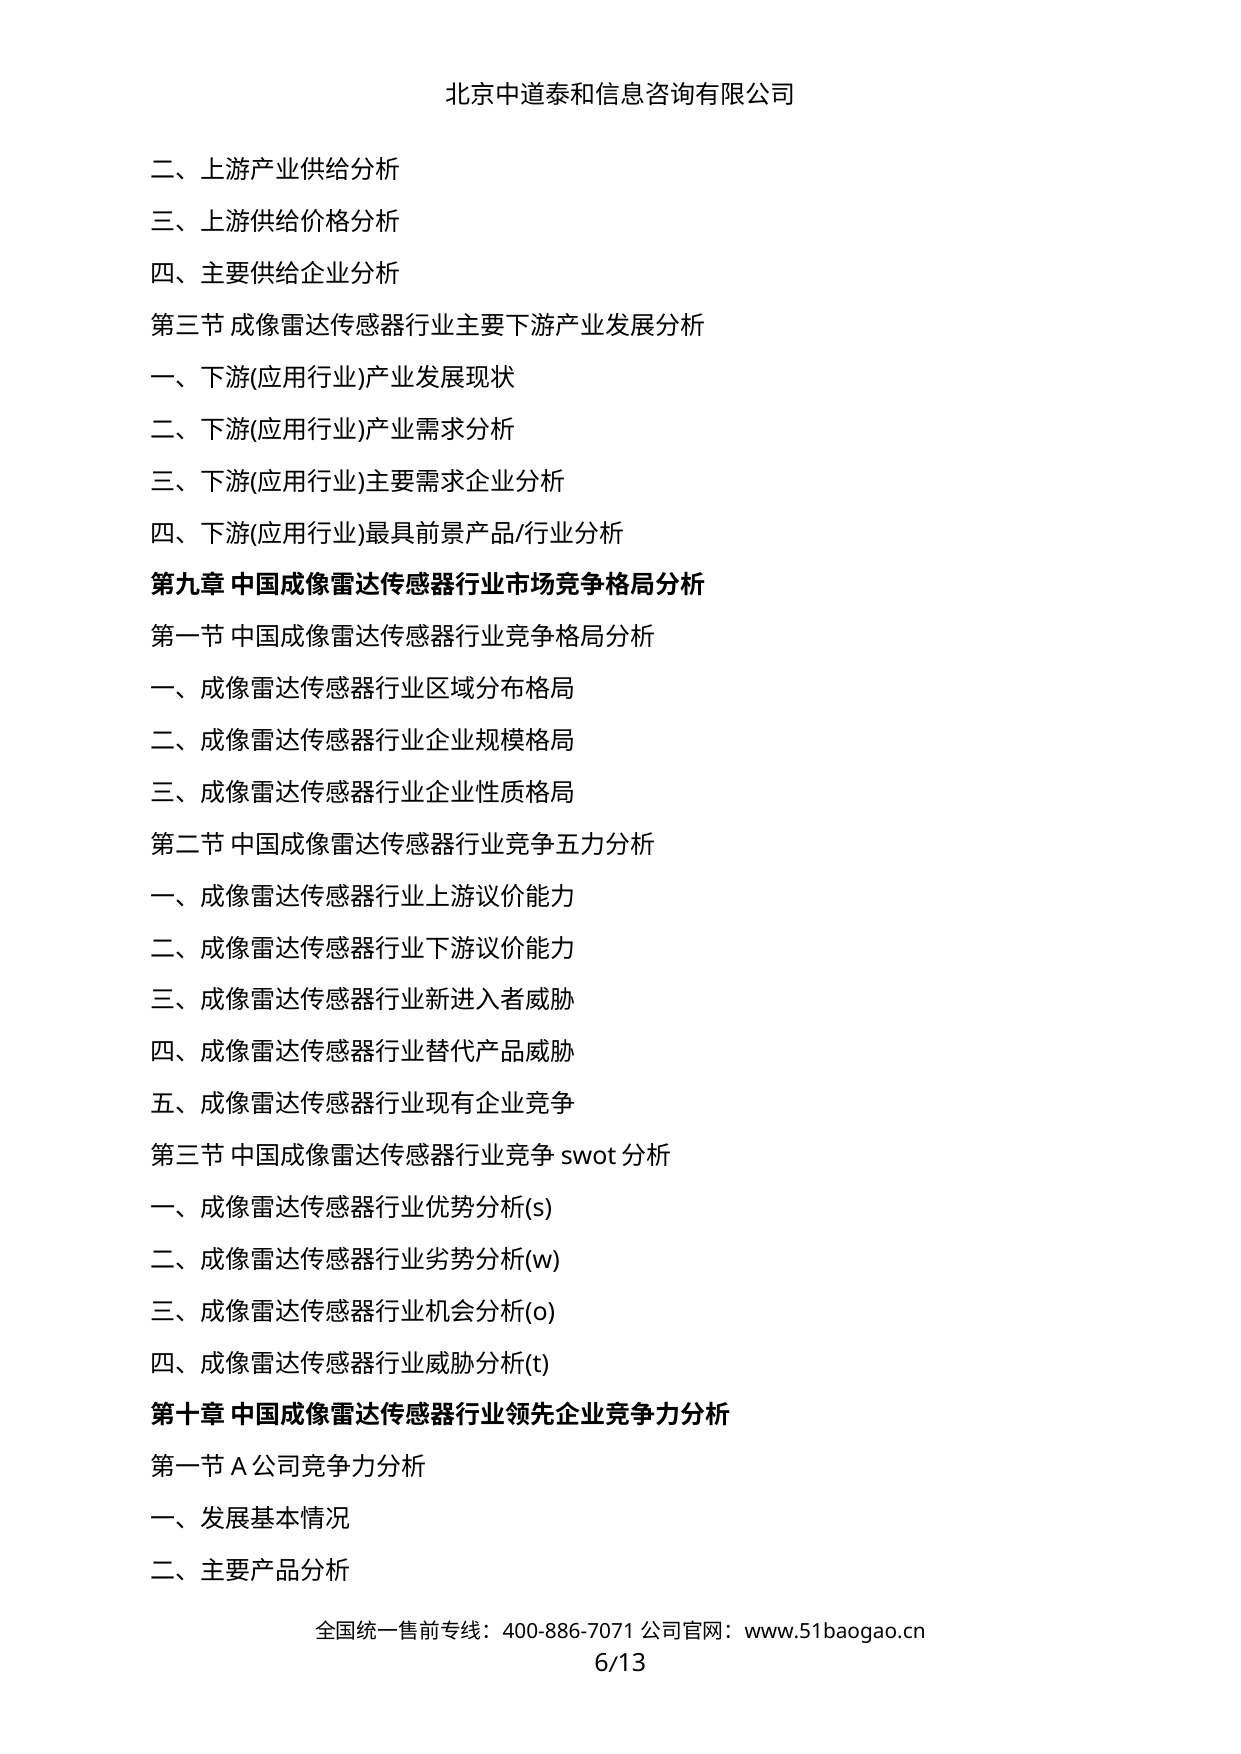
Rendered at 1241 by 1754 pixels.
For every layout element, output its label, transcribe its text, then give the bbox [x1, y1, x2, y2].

text 二、主要产品分析 [150, 1551, 1090, 1587]
text 三、成像雷达传感器行业企业性质格局 [150, 772, 1090, 809]
text 三、下游(应用行业)主要需求企业分析 [150, 461, 1090, 497]
text 二、成像雷达传感器行业下游议价能力 [150, 928, 1090, 964]
text 第三节 成像雷达传感器行业主要下游产业发展分析 [150, 306, 1090, 342]
text 二、成像雷达传感器行业企业规模格局 [150, 721, 1090, 757]
text 四、下游(应用行业)最具前景产品/行业分析 [150, 513, 1090, 549]
text 四、成像雷达传感器行业威胁分析(t) [150, 1343, 1090, 1379]
text 二、上游产业供给分析 [150, 150, 1090, 186]
text 二、成像雷达传感器行业劣势分析(w) [150, 1239, 1090, 1276]
text 三、上游供给价格分析 [150, 202, 1090, 238]
text 一、下游(应用行业)产业发展现状 [150, 357, 1090, 394]
text 三、成像雷达传感器行业机会分析(o) [150, 1291, 1090, 1327]
text 第一节 中国成像雷达传感器行业竞争格局分析 [150, 617, 1090, 653]
text 第九章 中国成像雷达传感器行业市场竞争格局分析 [150, 565, 1090, 601]
text 一、成像雷达传感器行业优势分析(s) [150, 1187, 1090, 1224]
text 第一节 A公司竞争力分析 [150, 1447, 1090, 1483]
text 一、发展基本情况 [150, 1499, 1090, 1535]
text 四、成像雷达传感器行业替代产品威胁 [150, 1032, 1090, 1068]
text 第十章 中国成像雷达传感器行业领先企业竞争力分析 [150, 1395, 1090, 1431]
text 二、下游(应用行业)产业需求分析 [150, 409, 1090, 446]
text 五、成像雷达传感器行业现有企业竞争 [150, 1084, 1090, 1120]
text 三、成像雷达传感器行业新进入者威胁 [150, 980, 1090, 1016]
text 第二节 中国成像雷达传感器行业竞争五力分析 [150, 824, 1090, 861]
text 一、成像雷达传感器行业区域分布格局 [150, 669, 1090, 705]
text 四、主要供给企业分析 [150, 254, 1090, 290]
text 一、成像雷达传感器行业上游议价能力 [150, 876, 1090, 912]
text 第三节 中国成像雷达传感器行业竞争swot分析 [150, 1136, 1090, 1172]
